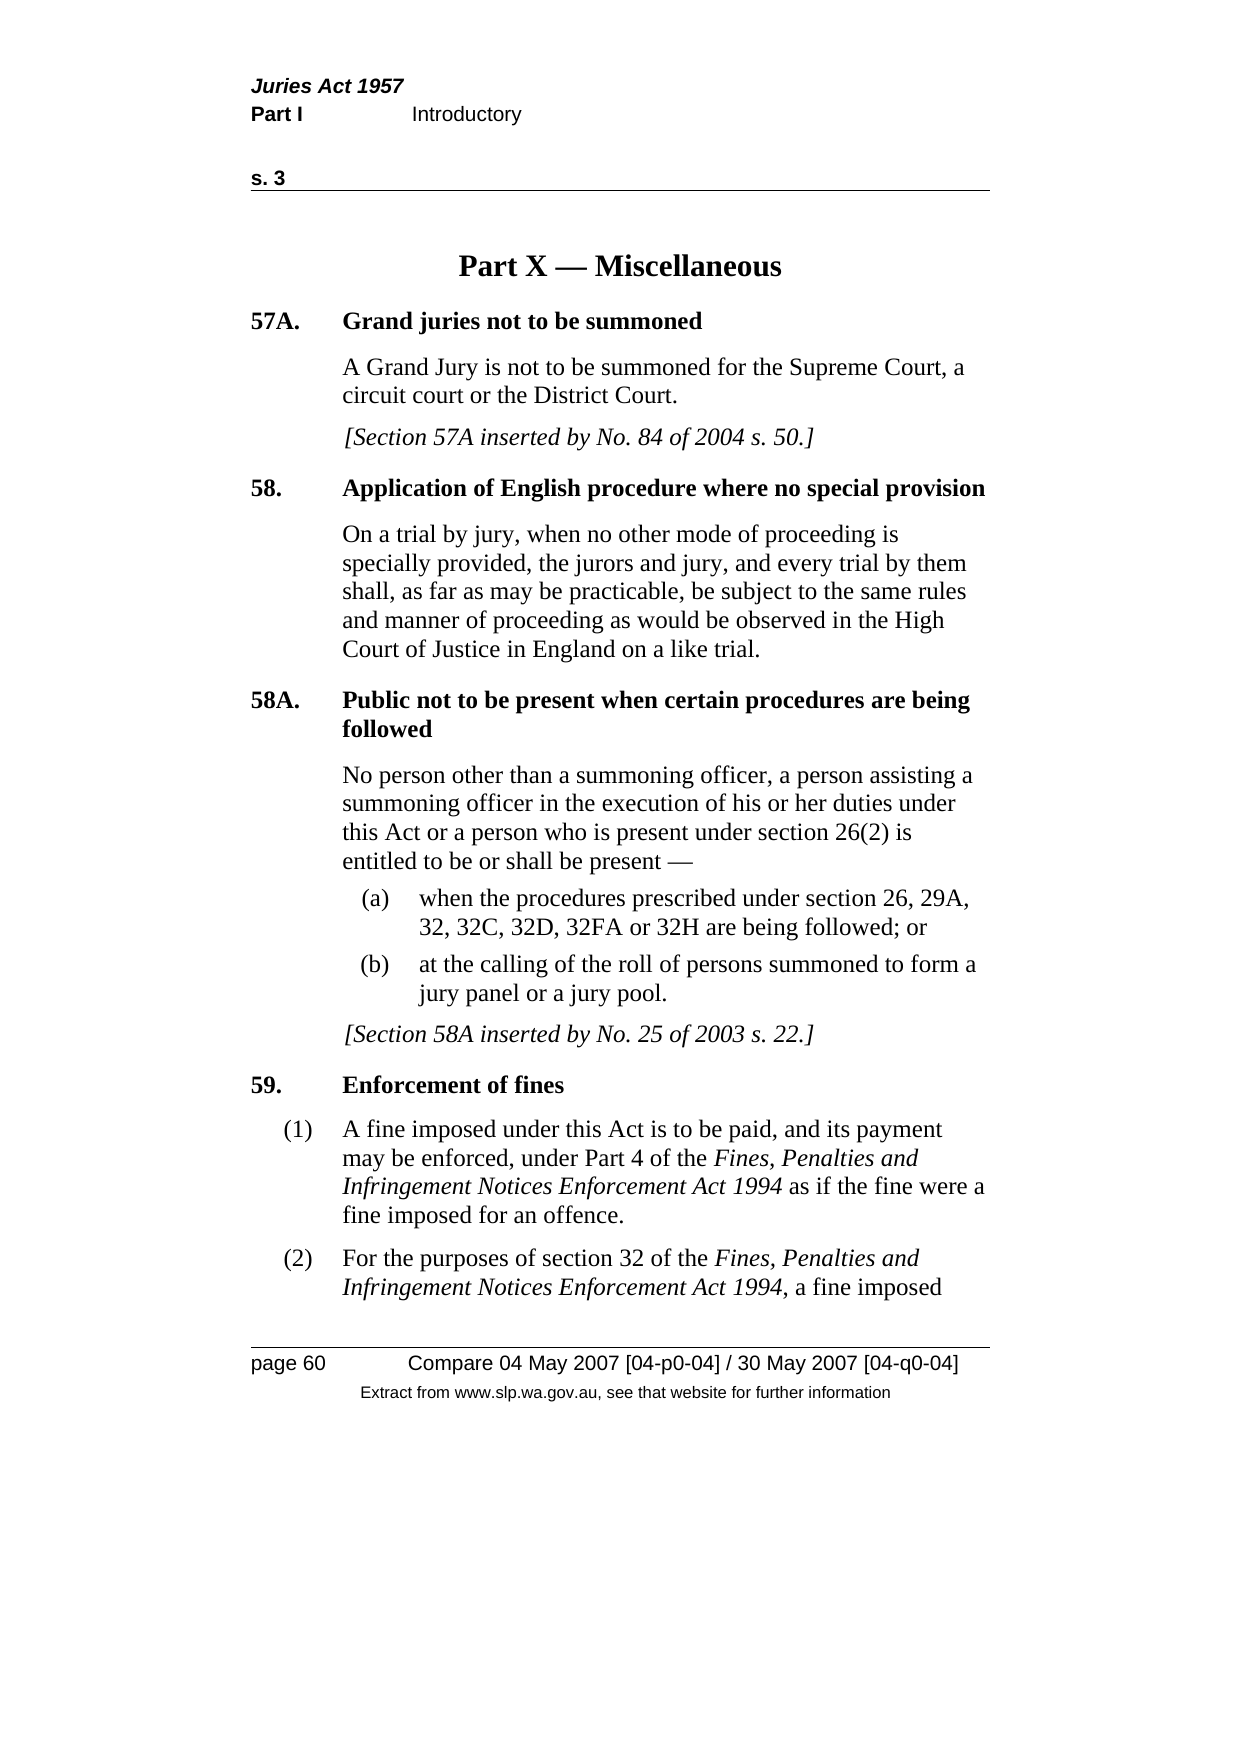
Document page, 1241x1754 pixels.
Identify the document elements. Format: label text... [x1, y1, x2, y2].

text A Grand Jury is not to be summoned for the Supreme Court, a circuit court or the District Court. [251, 352, 990, 409]
subtitle 58A. Public not to be present when certain procedures are being followed [251, 686, 990, 743]
text (a) when the procedures prescribed under section 26, 29A, 32, 32C, 32D, 32FA or 32H are being followed; or [251, 883, 990, 941]
text (1) A fine imposed under this Act is to be paid, and its payment may be enforced, under Part 4 of the Fines, Penalties and Infringement Notices Enforcement Act 1994 as if the fine were a fine imposed for an offence. [251, 1114, 990, 1229]
text (b) at the calling of the roll of persons summoned to form a jury panel or a jury pool. [251, 949, 990, 1006]
text No person other than a summoning officer, a person assisting a summoning officer in the execution of his or her duties under this Act or a person who is present under section 26(2) is entitled to be or shall be present — [251, 760, 990, 875]
text [Section 57A inserted by No. 84 of 2004 s. 50.] [251, 422, 990, 451]
subtitle 59. Enforcement of fines [251, 1071, 990, 1099]
subtitle 57A. Grand juries not to be summoned [251, 306, 990, 335]
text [251, 1243, 990, 1301]
text On a trial by jury, when no other mode of proceeding is specially provided, the jurors and jury, and every trial by them shall, as far as may be practicable, be subject to the same rules and manner of proceeding as would be observed in the High Court of Justice in England on a like trial. [251, 519, 990, 663]
subtitle 58. Application of English procedure where no special provision [251, 473, 990, 502]
subtitle Part X — Miscellaneous [251, 247, 990, 283]
text [Section 58A inserted by No. 25 of 2003 s. 22.] [251, 1019, 990, 1048]
